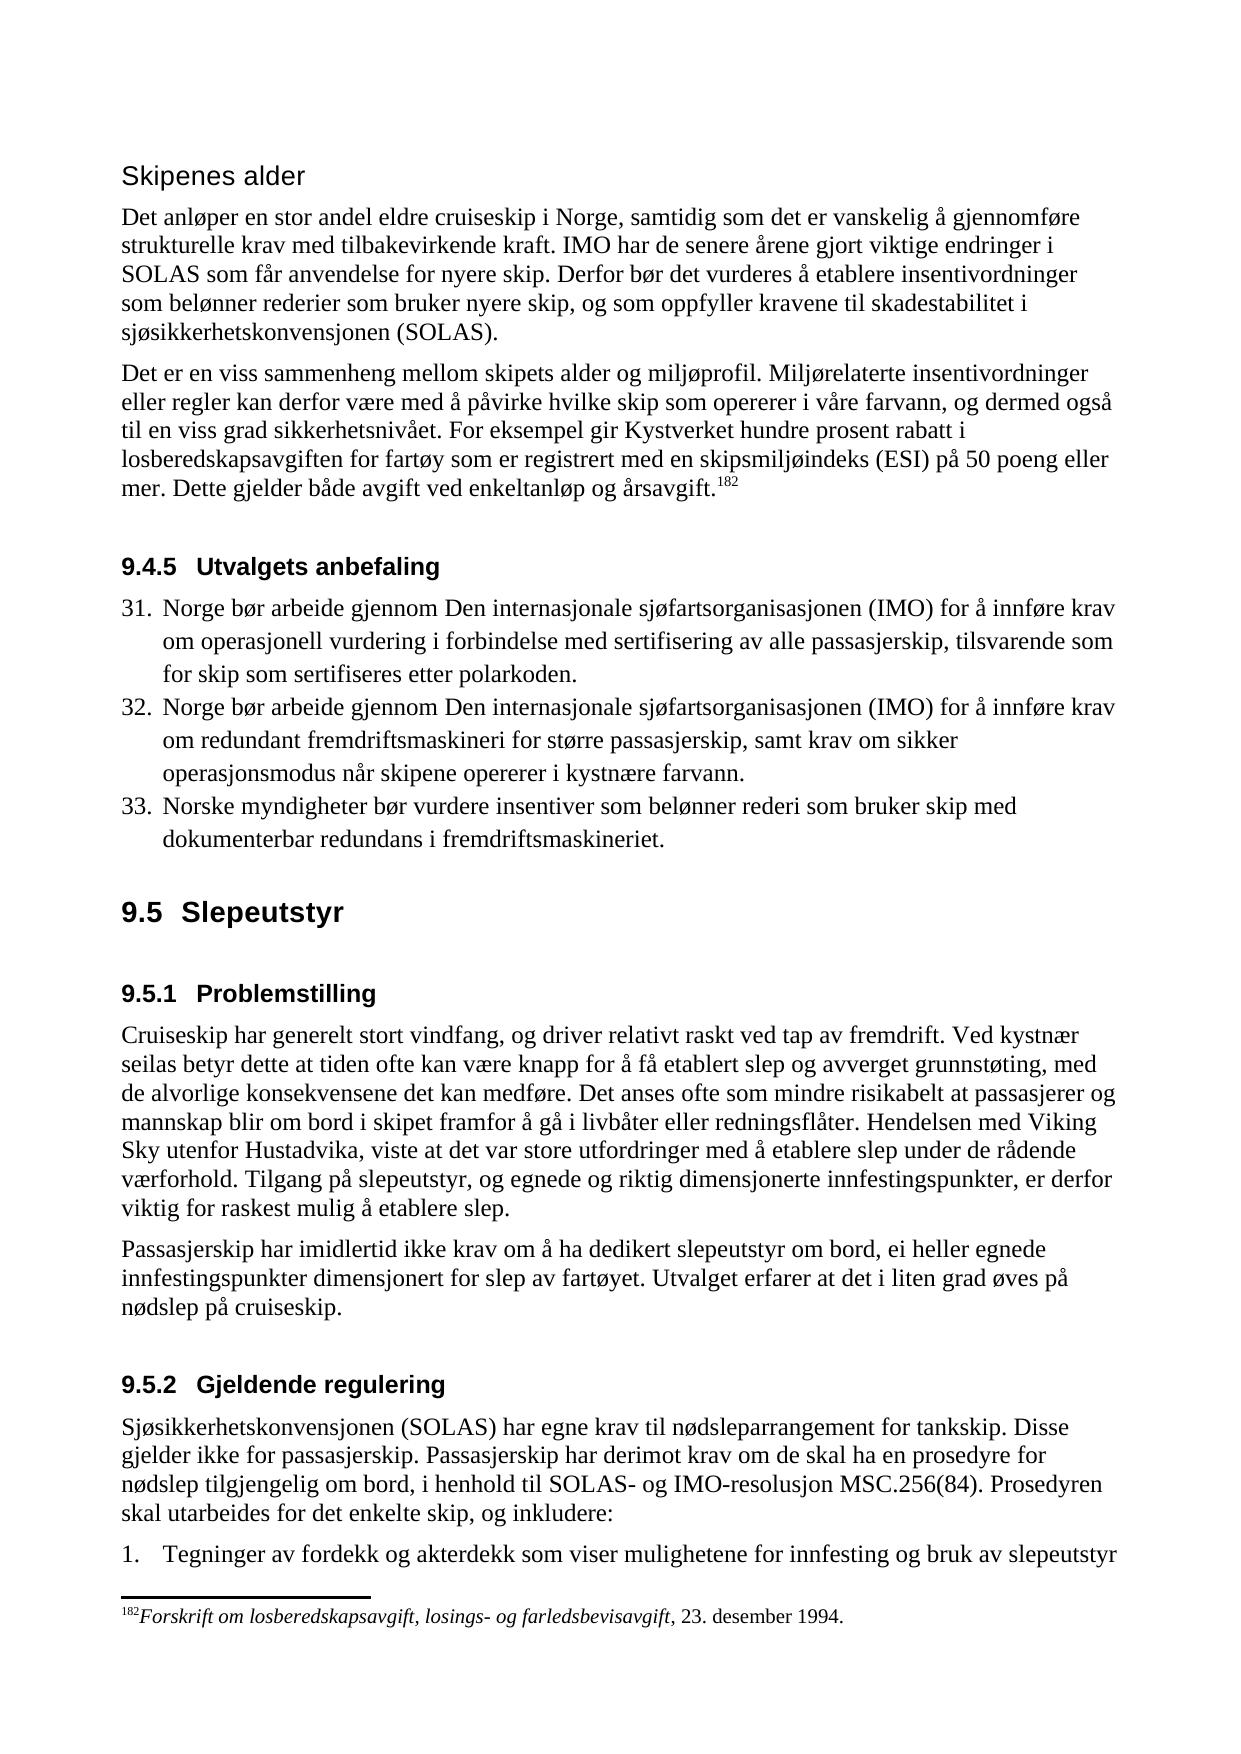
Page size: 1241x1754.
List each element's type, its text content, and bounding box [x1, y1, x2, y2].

subtitle Utvalgets anbefaling [121, 552, 1119, 580]
text Passasjerskip har imidlertid ikke krav om å ha dedikert slepeutstyr om bord, ei heller egnede innfestingspunkter dimensjonert for slep av fartøyet. Utvalget erfarer at det i liten grad øves på nødslep på cruiseskip. [121, 1234, 1119, 1320]
list 31. Norge bør arbeide gjennom Den internasjonale sjøfartsorganisasjonen (IMO) for å innføre krav om operasjonell vurdering i forbindelse med sertifisering av alle passasjerskip, tilsvarende som for skip som sertifiseres etter polarkoden. [121, 593, 1119, 688]
text Det er en viss sammenheng mellom skipets alder og miljøprofil. Miljørelaterte insentivordninger eller regler kan derfor være med å påvirke hvilke skip som opererer i våre farvann, og dermed også til en viss grad sikkerhetsnivået. For eksempel gir Kystverket hundre prosent rabatt i losberedskapsavgiften for fartøy som er registrert med en skipsmiljøindeks (ESI) på 50 poeng eller mer. Dette gjelder både avgift ved enkeltanløp og årsavgift. [121, 358, 1119, 502]
subtitle Gjeldende regulering [121, 1370, 1119, 1399]
text Sjøsikkerhetskonvensjonen (SOLAS) har egne krav til nødsleparrangement for tankskip. Disse gjelder ikke for passasjerskip. Passasjerskip har derimot krav om de skal ha en prosedyre for nødslep tilgjengelig om bord, i henhold til SOLAS- og IMO-resolusjon MSC.256(84). Prosedyren skal utarbeides for det enkelte skip, og inkludere: [121, 1412, 1119, 1527]
subtitle Slepeutstyr [121, 895, 1119, 928]
text Det anløper en stor andel eldre cruiseskip i Norge, samtidig som det er vanskelig å gjennomføre strukturelle krav med tilbakevirkende kraft. IMO har de senere årene gjort viktige endringer i SOLAS som får anvendelse for nyere skip. Derfor bør det vurderes å etablere insentivordninger som belønner rederier som bruker nyere skip, og som oppfyller kravene til skadestabilitet i sjøsikkerhetskonvensjonen (SOLAS). [121, 202, 1119, 345]
text Skipenes alder [121, 159, 1119, 191]
list 33. Norske myndigheter bør vurdere insentiver som belønner rederi som bruker skip med dokumenterbar redundans i fremdriftsmaskineriet. [121, 791, 1119, 853]
list 32. Norge bør arbeide gjennom Den internasjonale sjøfartsorganisasjonen (IMO) for å innføre krav om redundant fremdriftsmaskineri for større passasjerskip, samt krav om sikker operasjonsmodus når skipene opererer i kystnære farvann. [121, 692, 1119, 787]
text Cruiseskip har generelt stort vindfang, og driver relativt raskt ved tap av fremdrift. Ved kystnær seilas betyr dette at tiden ofte kan være knapp for å få etablert slep og avverget grunnstøting, med de alvorlige konsekvensene det kan medføre. Det anses ofte som mindre risikabelt at passasjerer og mannskap blir om bord i skipet framfor å gå i livbåter eller redningsflåter. Hendelsen med Viking Sky utenfor Hustadvika, viste at det var store utfordringer med å etablere slep under de rådende værforhold. Tilgang på slepeutstyr, og egnede og riktig dimensjonerte innfestingspunkter, er derfor viktig for raskest mulig å etablere slep. [121, 1020, 1119, 1222]
subtitle Problemstilling [121, 979, 1119, 1008]
list Tegninger av fordekk og akterdekk som viser mulighetene for innfesting og bruk av slepeutstyr [121, 1539, 1119, 1568]
